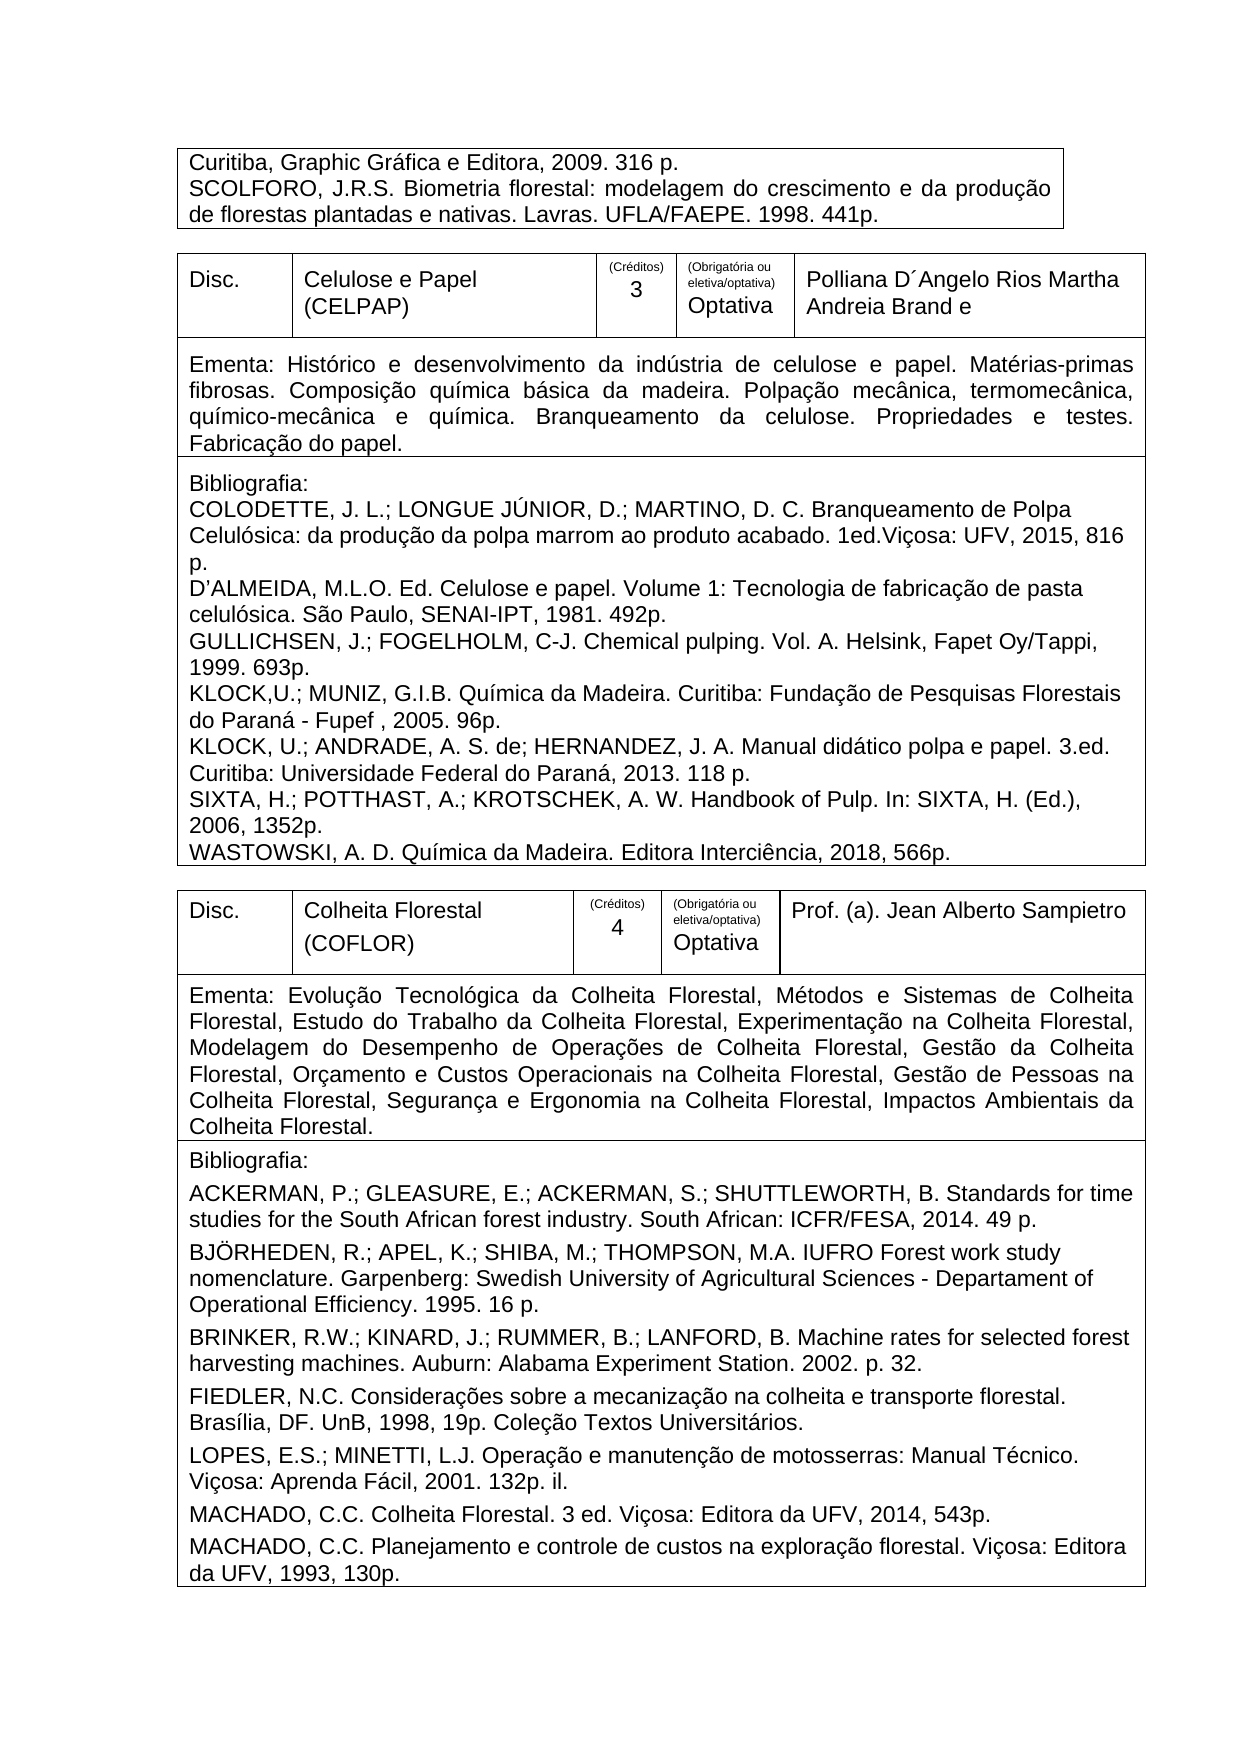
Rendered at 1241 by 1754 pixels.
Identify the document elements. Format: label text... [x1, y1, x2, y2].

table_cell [178, 149, 1063, 228]
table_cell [178, 1141, 1145, 1586]
table_header Colheita Florestal (COFLOR) [293, 891, 573, 974]
table_header Celulose e Papel (CELPAP) [293, 254, 596, 337]
table_cell Ementa: Evolução Tecnológica da Colheita Florestal, Métodos e Sistemas de Colheita Florestal, Estudo do Trabalho da Colheita Florestal, Experimentação na Colheita Florestal, Modelagem do Desempenho de Operações de Colheita Florestal, Gestão da Colheita Florestal, Orçamento e Custos Operacionais na Colheita Florestal, Gestão de Pessoas na Colheita Florestal, Segurança e Ergonomia na Colheita Florestal, Impactos Ambientais da Colheita Florestal. [178, 975, 1145, 1140]
table_header Polliana D´Angelo Rios Martha Andreia Brand e [795, 254, 1145, 337]
table_header Prof. (a). Jean Alberto Sampietro [781, 891, 1145, 974]
table_cell Bibliografia: COLODETTE, J. L.; LONGUE JÚNIOR, D.; MARTINO, D. C. Branqueamento de Polpa Celulósica: da produção da polpa marrom ao produto acabado. 1ed.Viçosa: UFV, 2015, 816 p. D’ALMEIDA, M.L.O. Ed. Celulose e papel. Volume 1: Tecnologia de fabricação de pasta celulósica. São Paulo, SENAI-IPT, 1981. 492p. GULLICHSEN, J.; FOGELHOLM, C-J. Chemical pulping. Vol. A. Helsink, Fapet Oy/Tappi, 1999. 693p. KLOCK,U.; MUNIZ, G.I.B. Química da Madeira. Curitiba: Fundação de Pesquisas Florestais do Paraná - Fupef , 2005. 96p. KLOCK, U.; ANDRADE, A. S. de; HERNANDEZ, J. A. Manual didático polpa e papel. 3.ed. Curitiba: Universidade Federal do Paraná, 2013. 118 p. SIXTA, H.; POTTHAST, A.; KROTSCHEK, A. W. Handbook of Pulp. In: SIXTA, H. (Ed.), 2006, 1352p. WASTOWSKI, A. D. Química da Madeira. Editora Interciência, 2018, 566p. [178, 457, 1145, 865]
table_header (Obrigatória ou eletiva/optativa) Optativa [677, 254, 794, 337]
table_cell Ementa: Histórico e desenvolvimento da indústria de celulose e papel. Matérias-primas fibrosas. Composição química básica da madeira. Polpação mecânica, termomecânica, químico-mecânica e química. Branqueamento da celulose. Propriedades e testes. Fabricação do papel. [178, 338, 1145, 456]
table_header (Obrigatória ou eletiva/optativa) Optativa [662, 891, 779, 974]
table_header Disc. [178, 891, 292, 974]
table_header (Créditos) 3 [597, 254, 676, 337]
table_header Disc. [178, 254, 292, 337]
table_header (Créditos) 4 [574, 891, 661, 974]
